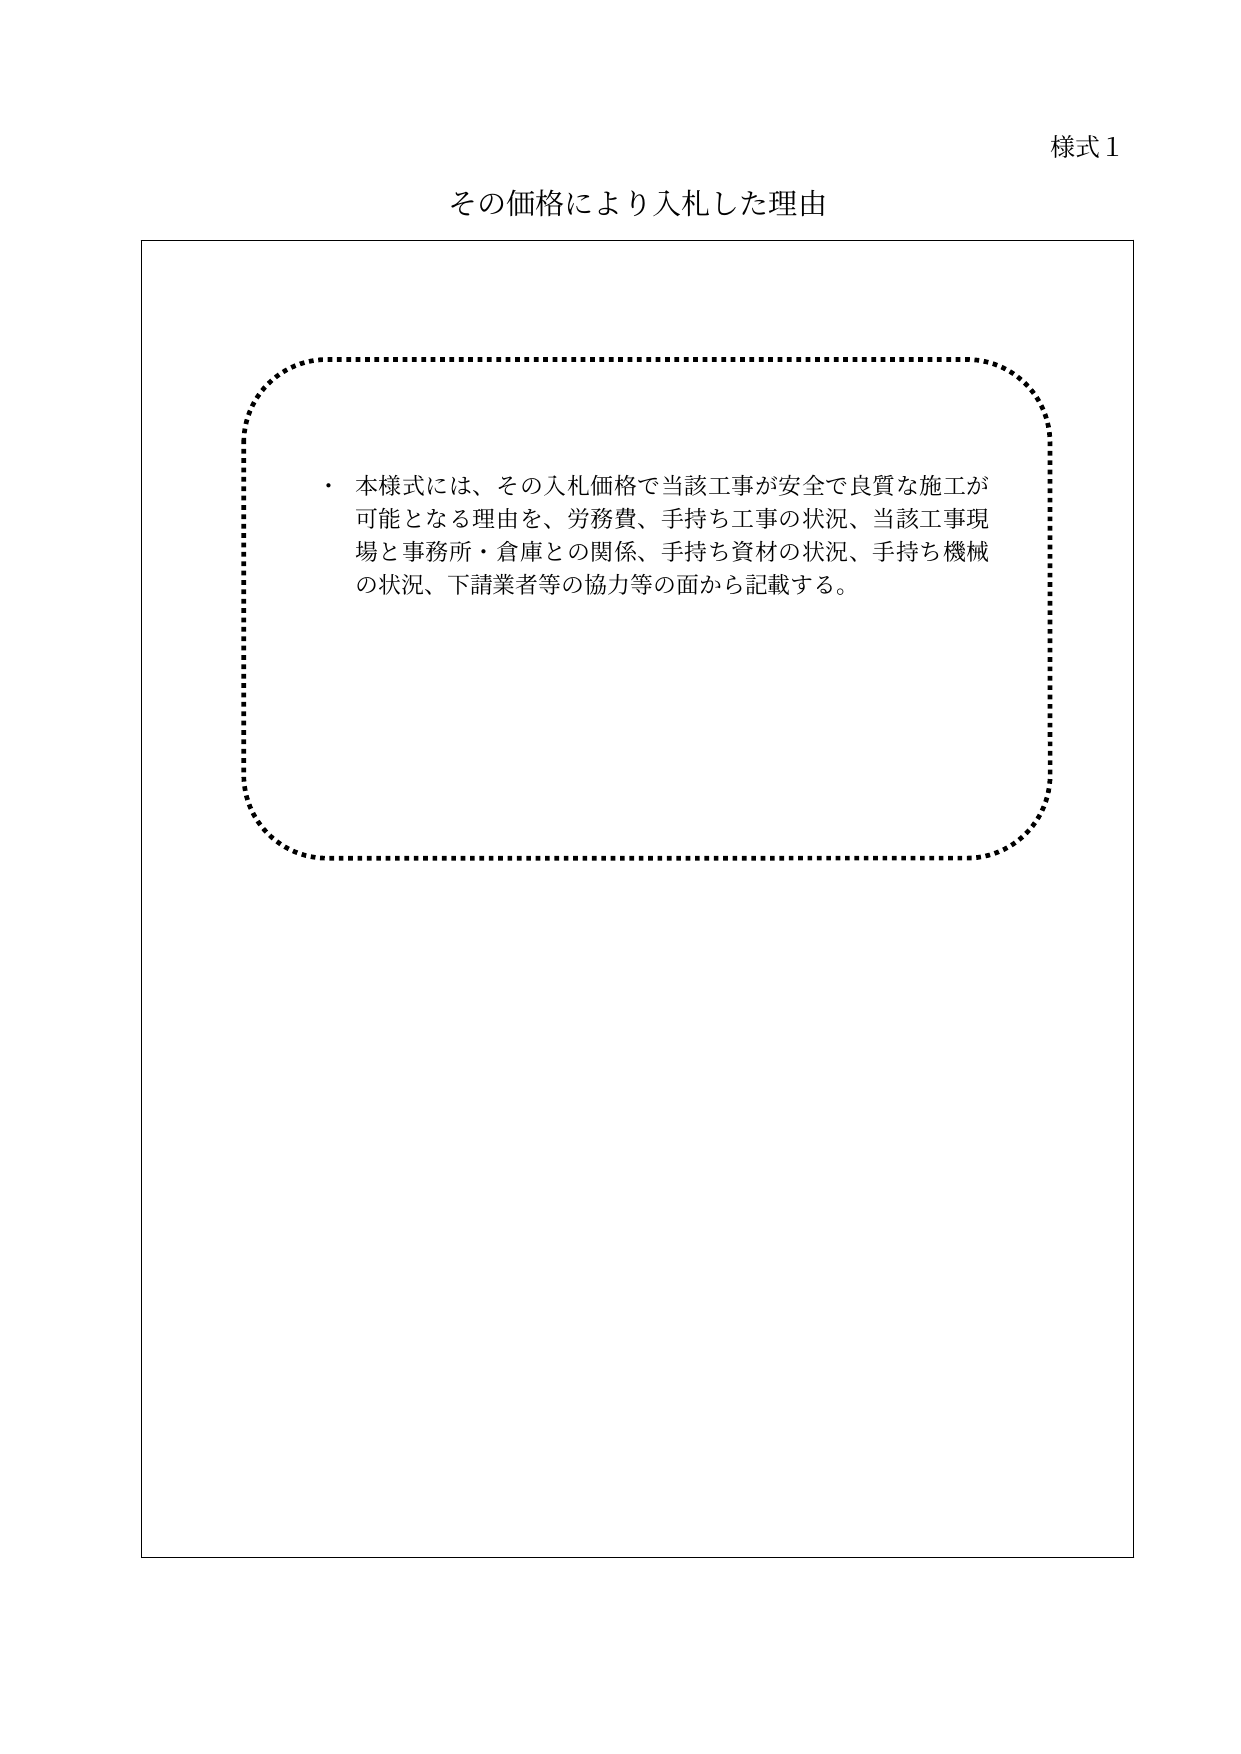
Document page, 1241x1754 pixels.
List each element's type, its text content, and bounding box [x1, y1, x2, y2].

text 様式１ [150, 127, 1125, 164]
text その価格により入札した理由 [150, 164, 1125, 239]
